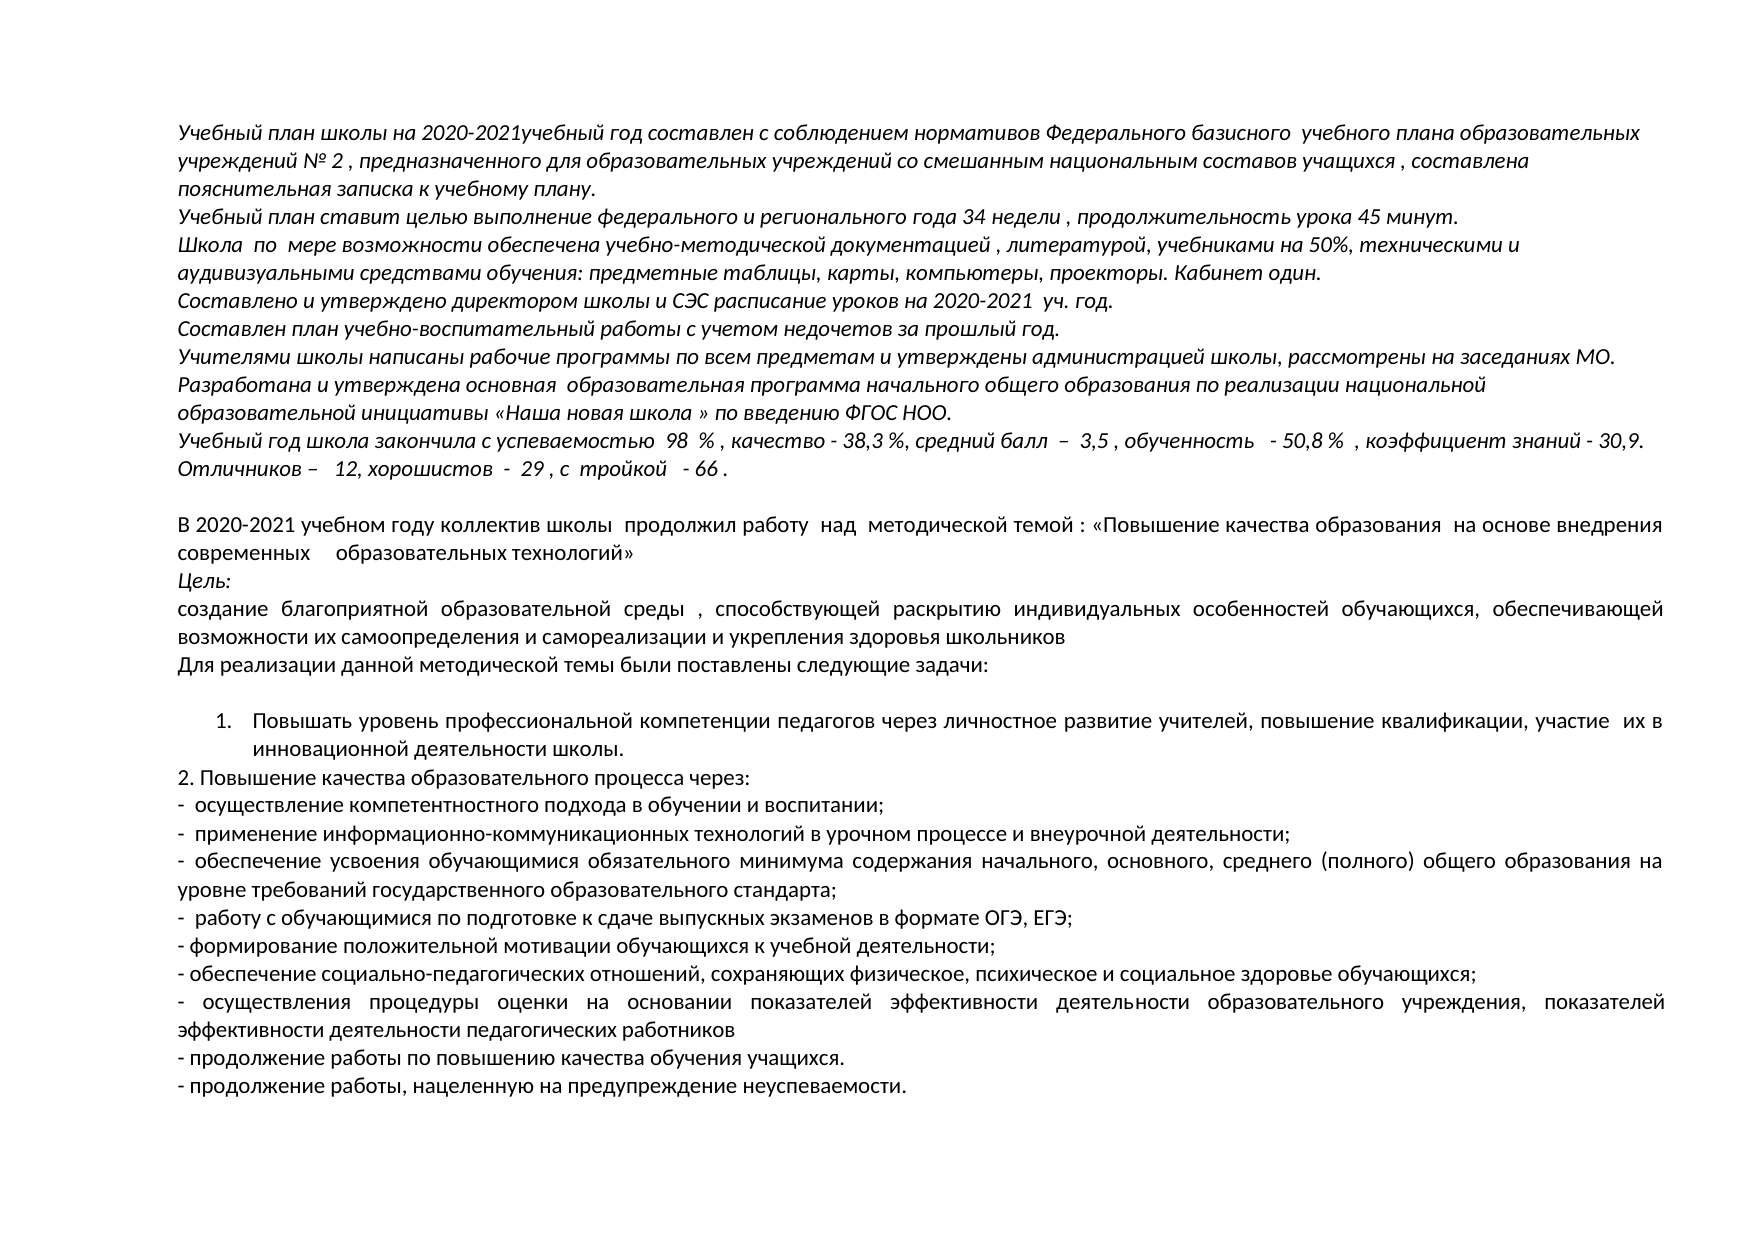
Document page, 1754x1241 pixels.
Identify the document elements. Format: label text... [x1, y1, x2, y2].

list Повышать уровень профессиональной компетенции педагогов через личностное развитие учителей, повышение квалификации, участие их в инновационной деятельности школы. [215, 707, 1665, 763]
text 2. Повышение качества образовательного процесса через: [177, 763, 1665, 791]
text - продолжение работы по повышению качества обучения учащихся. [177, 1043, 1665, 1071]
text В 2020-2021 учебном году коллектив школы продолжил работу над методической темой : «Повышение качества образования на основе внедрения современных образовательных технологий» [177, 510, 1665, 566]
text - обеспечение социально-педагогических отношений, сохраняющих физическое, психическое и социальное здоровье обучающихся; [177, 959, 1665, 987]
text - формирование положительной мотивации обучающихся к учебной деятельности; [177, 931, 1665, 959]
text создание благоприятной образовательной среды , способствующей раскрытию индивидуальных особенностей обучающихся, обеспечивающей возможности их самоопределения и самореализации и укрепления здоровья школьников [177, 594, 1665, 651]
text - применение информационно-коммуникационных технологий в урочном процессе и внеурочной деятельности; [177, 819, 1665, 847]
text - работу с обучающимися по подготовке к сдаче выпускных экзаменов в формате ОГЭ, ЕГЭ; [177, 903, 1665, 931]
text Для реализации данной методической темы были поставлены следующие задачи: [177, 651, 1665, 678]
text Составлено и утверждено директором школы и СЭС расписание уроков на 2020-2021 уч. год. [177, 286, 1665, 314]
text Составлен план учебно-воспитательный работы с учетом недочетов за прошлый год. [177, 314, 1665, 342]
text Разработана и утверждена основная образовательная программа начального общего образования по реализации национальной образовательной инициативы «Наша новая школа » по введению ФГОС НОО. [177, 370, 1665, 426]
text - осуществление компетентностного подхода в обучении и воспитании; [177, 791, 1665, 819]
text - осуществления процедуры оценки на основании показателей эффективности деятельности образовательного учреждения, показателей эффективности деятельности педагогических работников [177, 987, 1665, 1043]
text Учебный план ставит целью выполнение федерального и регионального года 34 недели , продолжительность урока 45 минут. Школа по мере возможности обеспечена учебно-методической документацией , литературой, учебниками на 50%, техническими и аудивизуальными средствами обучения: предметные таблицы, карты, компьютеры, проекторы. Кабинет один. [177, 202, 1665, 286]
text Цель: [177, 566, 1665, 594]
text - продолжение работы, нацеленную на предупреждение неуспеваемости. [177, 1071, 1665, 1099]
text Учебный план школы на 2020-2021учебный год составлен с соблюдением нормативов Федерального базисного учебного плана образовательных учреждений № 2 , предназначенного для образовательных учреждений со смешанным национальным составов учащихся , составлена пояснительная записка к учебному плану. [177, 118, 1665, 202]
text Учебный год школа закончила с успеваемостью 98 % , качество - 38,3 %, средний балл – 3,5 , обученность - 50,8 % , коэффициент знаний - 30,9. [177, 426, 1665, 454]
text - обеспечение усвоения обучающимися обязательного минимума содержания начального, основного, среднего (полного) общего образования на уровне требований государственного образовательного стандарта; [177, 847, 1665, 903]
text Отличников – 12, хорошистов - 29 , с тройкой - 66 . [177, 454, 1665, 482]
text Учителями школы написаны рабочие программы по всем предметам и утверждены администрацией школы, рассмотрены на заседаниях МО. [177, 342, 1665, 370]
